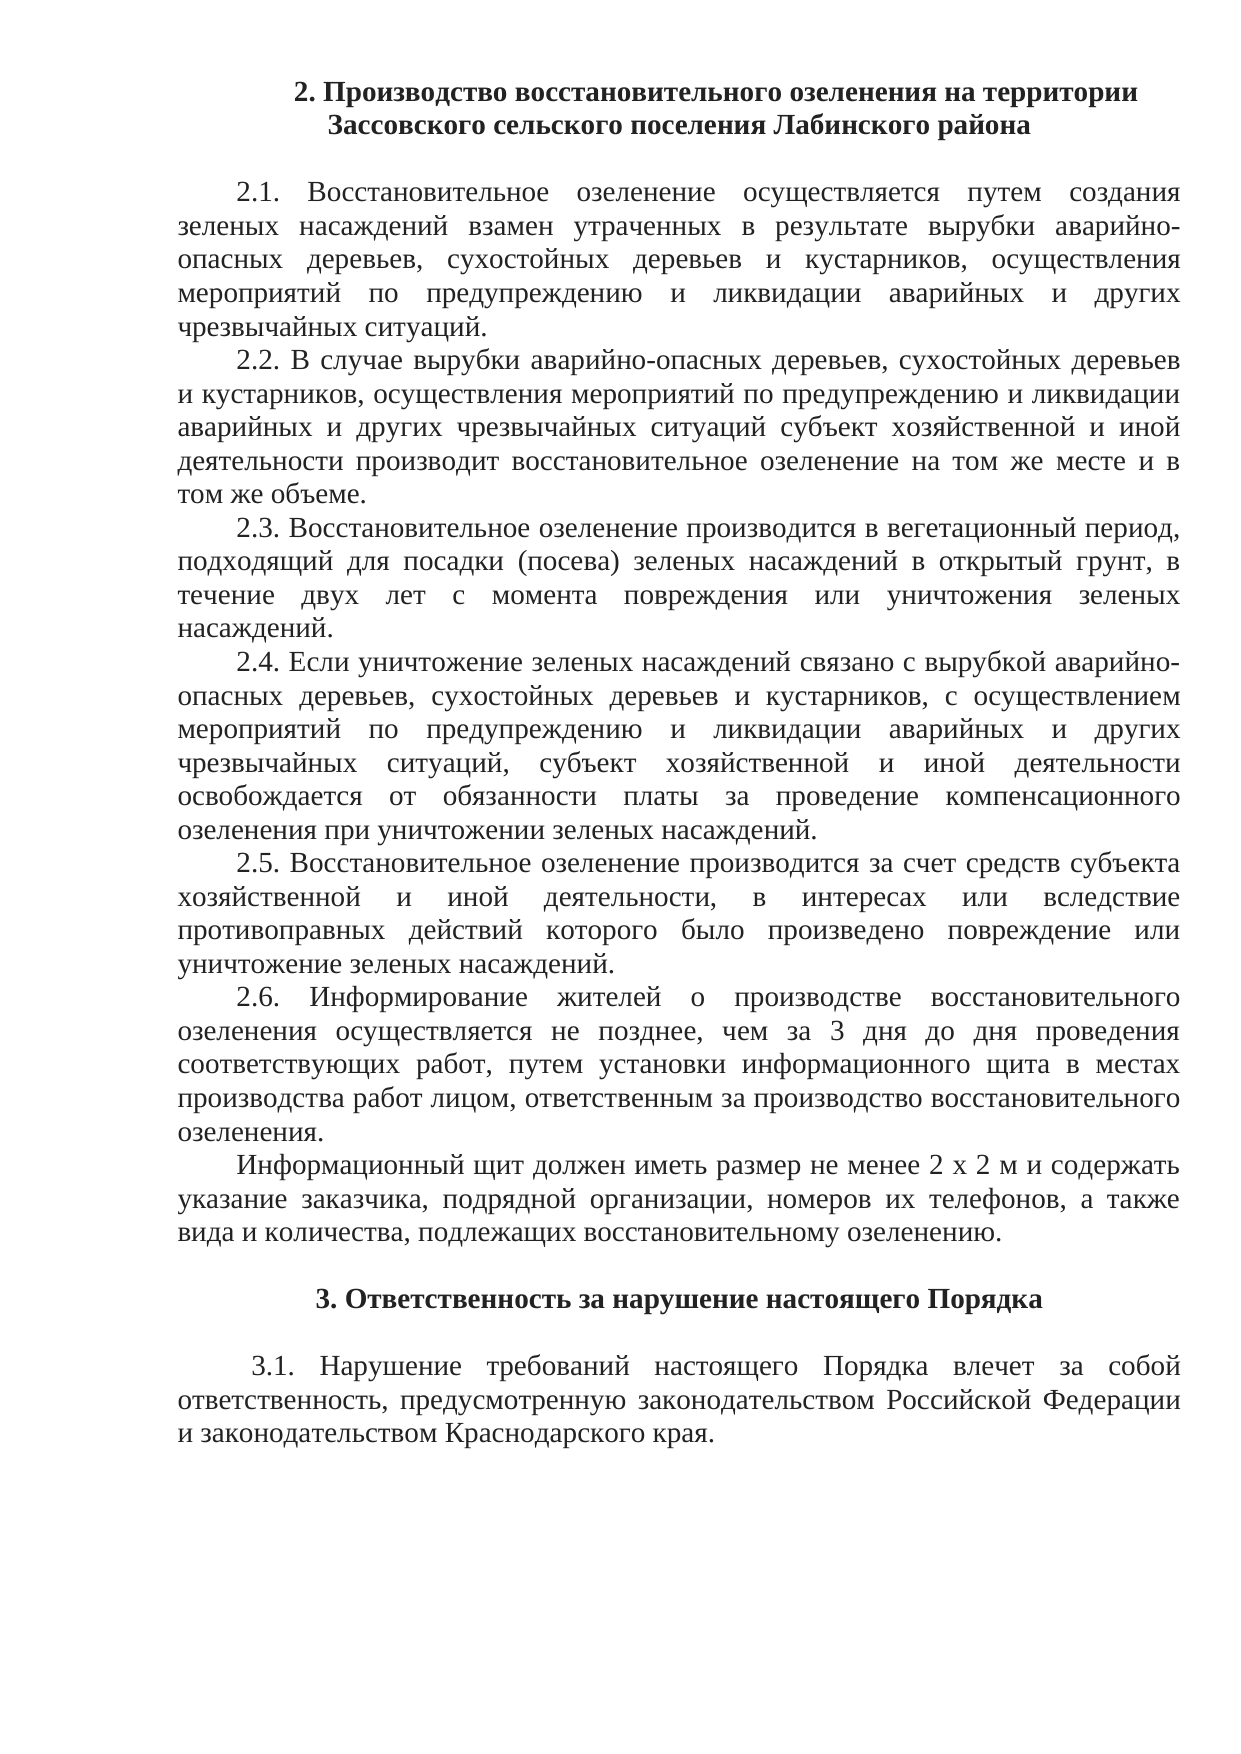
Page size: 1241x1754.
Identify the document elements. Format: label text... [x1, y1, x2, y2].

text 2.2. В случае вырубки аварийно-опасных деревьев, сухостойных деревьев и кустарников, осуществления мероприятий по предупреждению и ликвидации аварийных и других чрезвычайных ситуаций субъект хозяйственной и иной деятельности производит восстановительное озеленение на том же месте и в том же объеме. [177, 342, 1181, 510]
text 3. Ответственность за нарушение настоящего Порядка [177, 1281, 1181, 1315]
text 2. Производство восстановительного озеленения на территории Зассовского сельского поселения Лабинского района [177, 74, 1181, 141]
text Информационный щит должен иметь размер не менее 2 х 2 м и содержать указание заказчика, подрядной организации, номеров их телефонов, а также вида и количества, подлежащих восстановительному озеленению. [177, 1147, 1181, 1248]
text 2.6. Информирование жителей о производстве восстановительного озеленения осуществляется не позднее, чем за 3 дня до дня проведения соответствующих работ, путем установки информационного щита в местах производства работ лицом, ответственным за производство восстановительного озеленения. [177, 979, 1181, 1147]
text 2.4. Если уничтожение зеленых насаждений связано с вырубкой аварийно-опасных деревьев, сухостойных деревьев и кустарников, с осуществлением мероприятий по предупреждению и ликвидации аварийных и других чрезвычайных ситуаций, субъект хозяйственной и иной деятельности освобождается от обязанности платы за проведение компенсационного озеленения при уничтожении зеленых насаждений. [177, 644, 1181, 845]
text 2.3. Восстановительное озеленение производится в вегетационный период, подходящий для посадки (посева) зеленых насаждений в открытый грунт, в течение двух лет с момента повреждения или уничтожения зеленых насаждений. [177, 510, 1181, 644]
text 2.1. Восстановительное озеленение осуществляется путем создания зеленых насаждений взамен утраченных в результате вырубки аварийно-опасных деревьев, сухостойных деревьев и кустарников, осуществления мероприятий по предупреждению и ликвидации аварийных и других чрезвычайных ситуаций. [177, 174, 1181, 342]
text 2.5. Восстановительное озеленение производится за счет средств субъекта хозяйственной и иной деятельности, в интересах или вследствие противоправных действий которого было произведено повреждение или уничтожение зеленых насаждений. [177, 845, 1181, 979]
text 3.1. Нарушение требований настоящего Порядка влечет за собой ответственность, предусмотренную законодательством Российской Федерации и законодательством Краснодарского края. [177, 1348, 1181, 1449]
